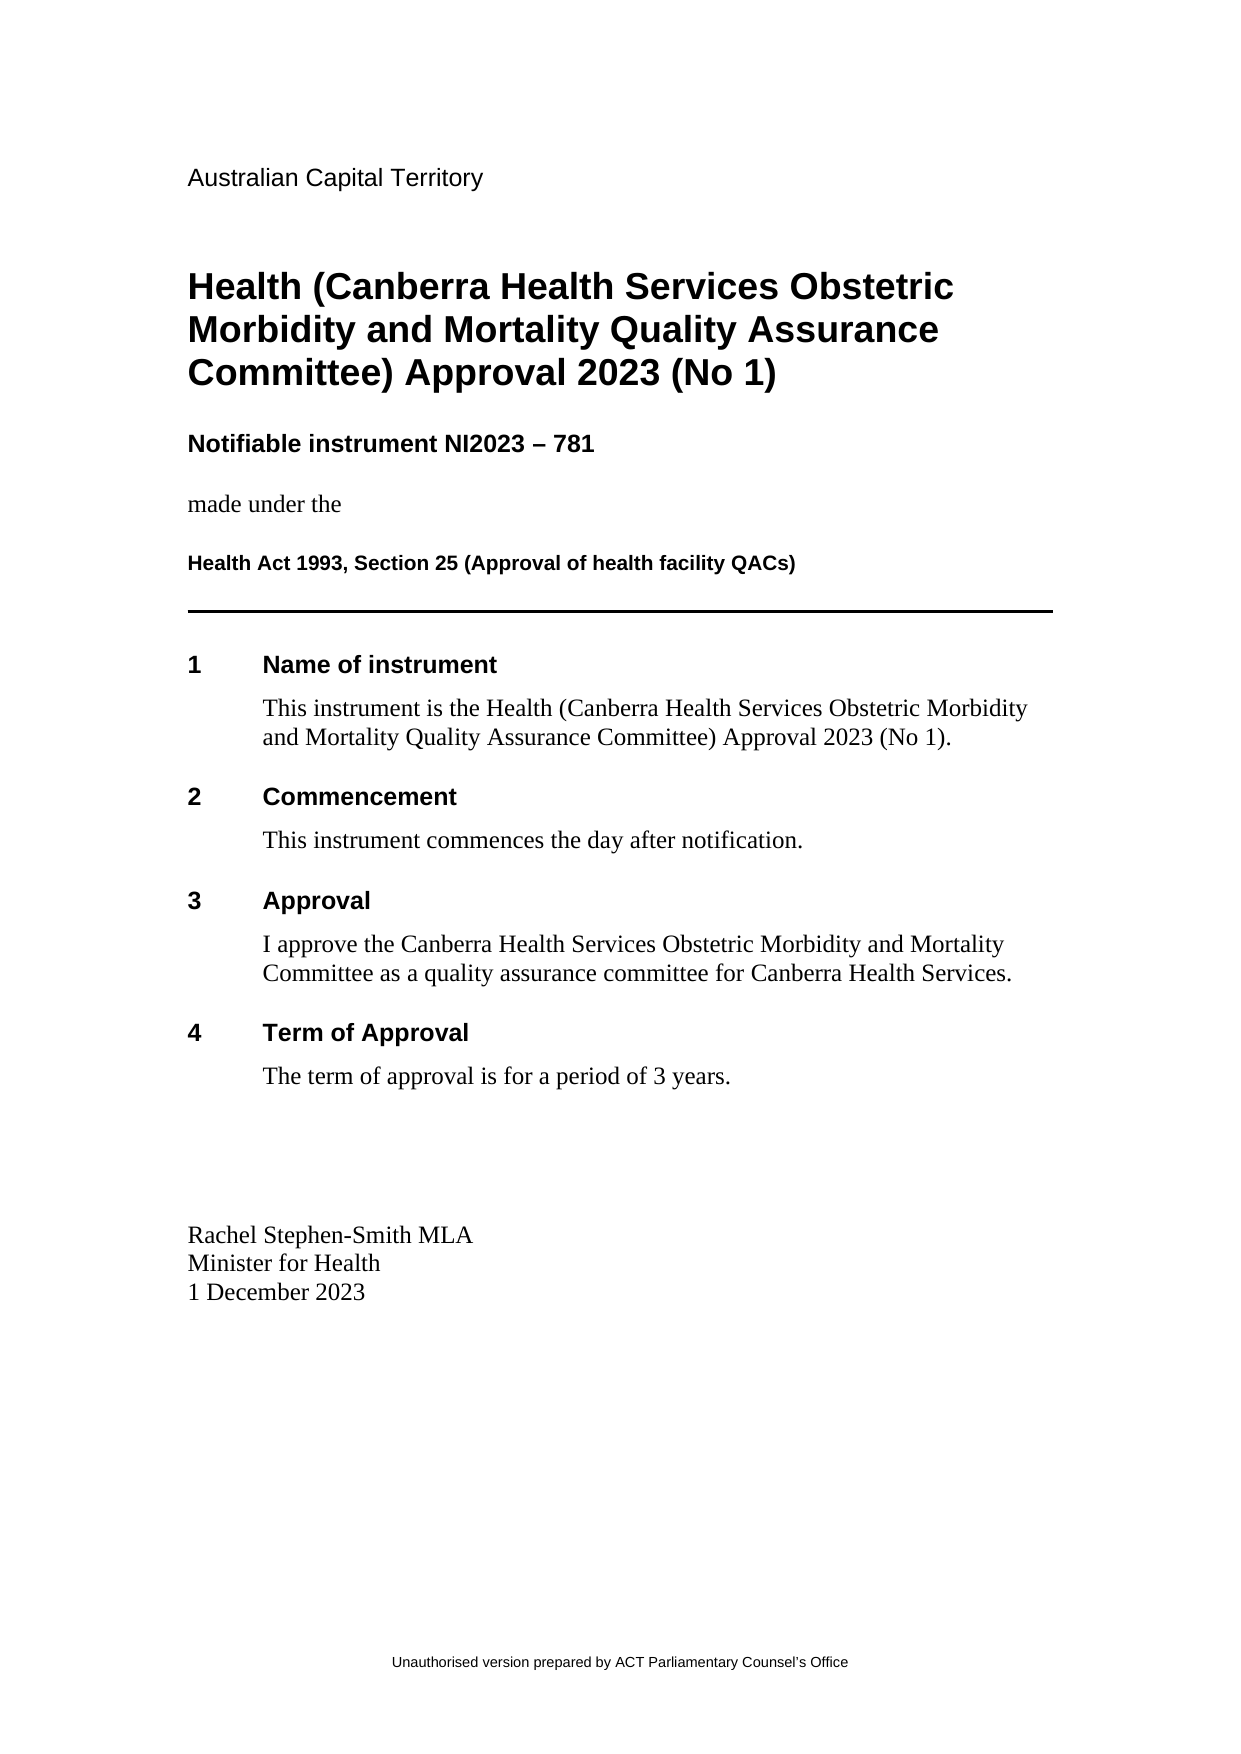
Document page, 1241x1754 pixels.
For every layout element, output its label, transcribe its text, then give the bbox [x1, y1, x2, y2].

text 2 Commencement [187, 782, 1053, 811]
text 1 December 2023 [187, 1277, 1053, 1306]
text This instrument is the Health (Canberra Health Services Obstetric Morbidity and Mortality Quality Assurance Committee) Approval 2023 (No 1). [262, 693, 1053, 751]
text Health (Canberra Health Services Obstetric Morbidity and Mortality Quality Assurance Committee) Approval 2023 (No 1) [187, 264, 1053, 393]
text Minister for Health [187, 1248, 1053, 1277]
text 4 Term of Approval [187, 1018, 1053, 1046]
text 1 Name of instrument [187, 650, 1053, 679]
text Rachel Stephen-Smith MLA [187, 1220, 1053, 1248]
text made under the [187, 489, 1053, 518]
text Health Act 1993, Section 25 (Approval of health facility QACs) [187, 551, 1053, 575]
text Australian Capital Territory [187, 162, 1053, 191]
text I approve the Canberra Health Services Obstetric Morbidity and Mortality Committee as a quality assurance committee for Canberra Health Services. [262, 929, 1053, 986]
text This instrument commences the day after notification. [262, 826, 1053, 854]
text Notifiable instrument NI2023 – 781 [187, 429, 1053, 458]
text 3 Approval [187, 886, 1053, 914]
text The term of approval is for a period of 3 years. [262, 1061, 1053, 1090]
